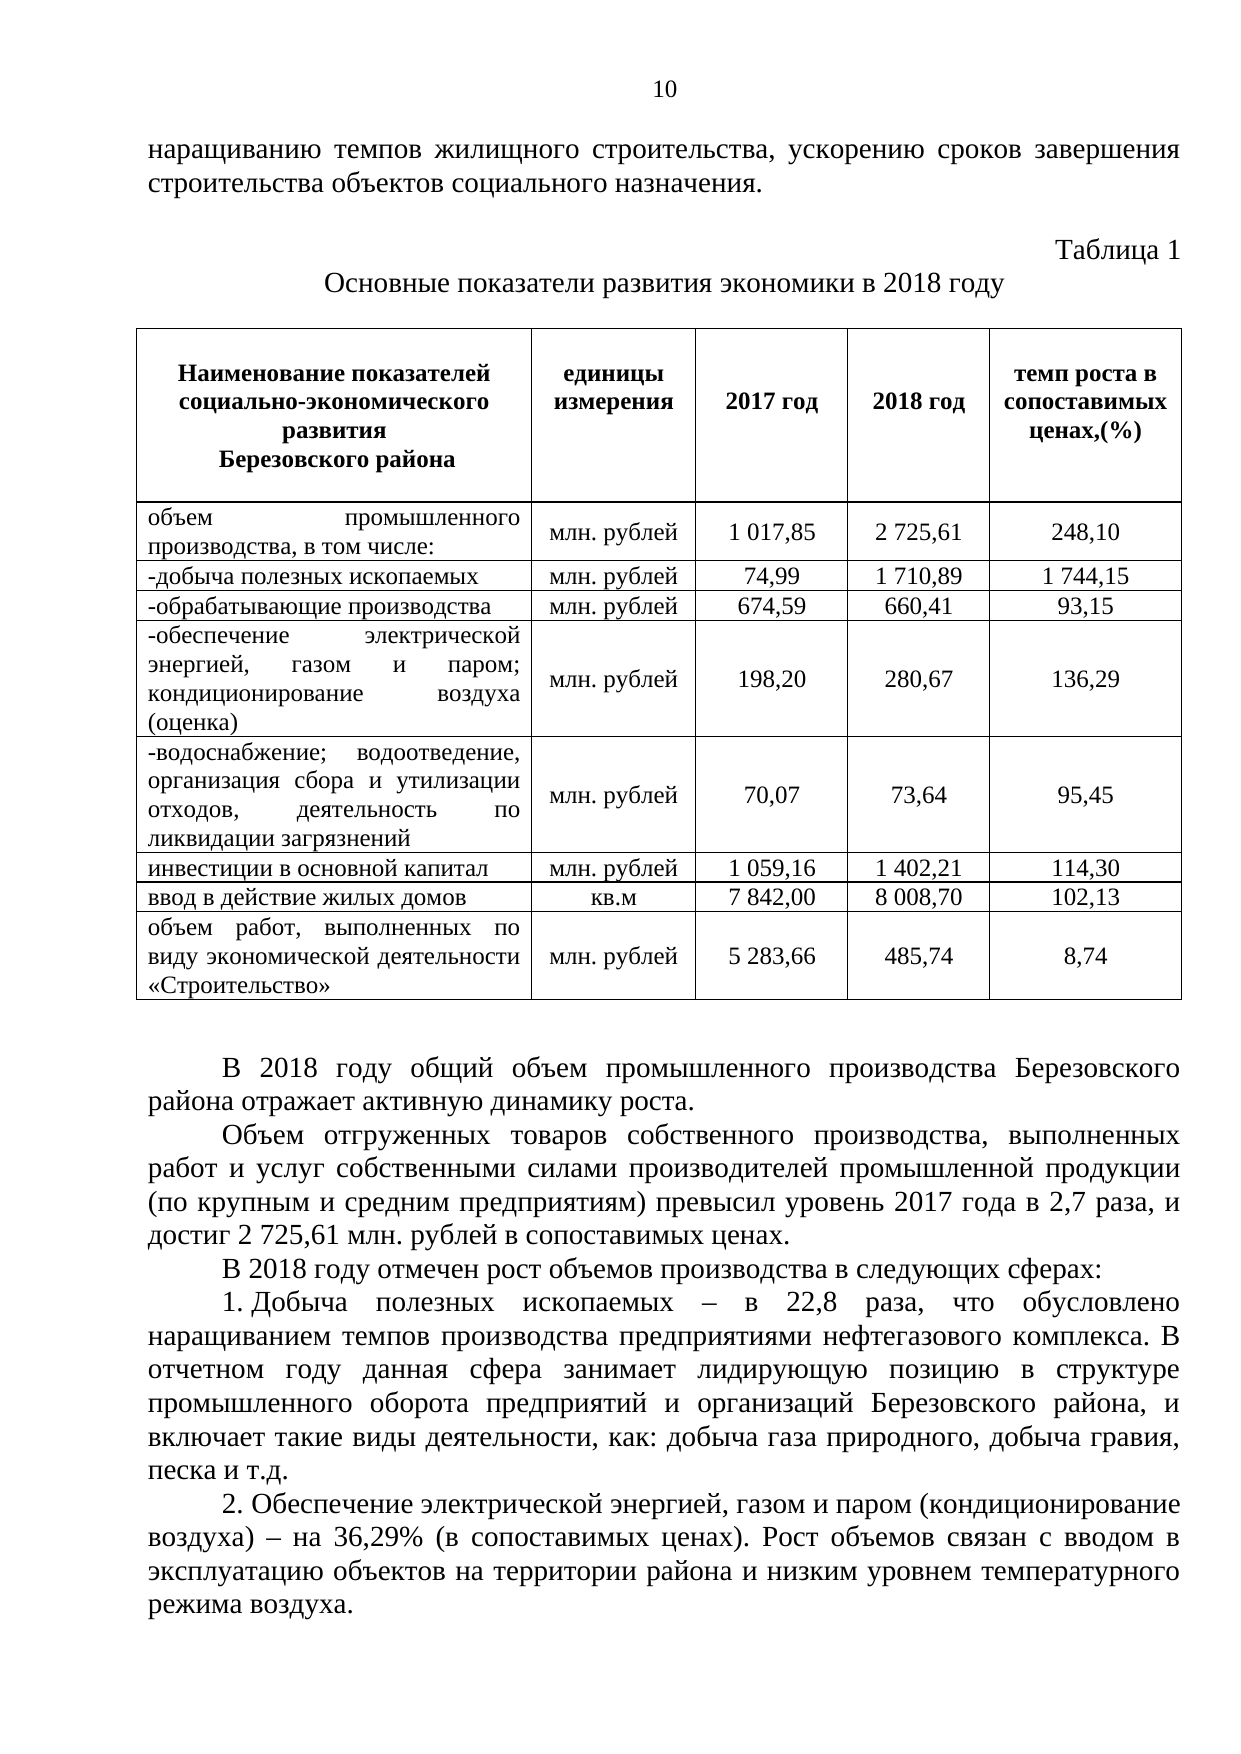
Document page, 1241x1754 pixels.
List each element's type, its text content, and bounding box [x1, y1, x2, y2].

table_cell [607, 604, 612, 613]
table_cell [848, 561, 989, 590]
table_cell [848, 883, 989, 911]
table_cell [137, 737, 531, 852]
list Обеспечение электрической энергией, газом и паром (кондиционирование воздуха) – на 36,29% (в сопоставимых ценах). Рост объемов связан с вводом в эксплуатацию объектов на территории района и низким уровнем температурного режима воздуха. [148, 1486, 1181, 1620]
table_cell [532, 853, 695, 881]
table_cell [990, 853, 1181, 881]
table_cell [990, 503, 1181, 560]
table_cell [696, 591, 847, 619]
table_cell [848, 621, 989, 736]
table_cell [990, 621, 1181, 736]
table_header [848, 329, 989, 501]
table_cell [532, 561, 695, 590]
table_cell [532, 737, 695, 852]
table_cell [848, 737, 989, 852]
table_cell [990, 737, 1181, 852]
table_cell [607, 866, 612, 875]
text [148, 131, 1181, 198]
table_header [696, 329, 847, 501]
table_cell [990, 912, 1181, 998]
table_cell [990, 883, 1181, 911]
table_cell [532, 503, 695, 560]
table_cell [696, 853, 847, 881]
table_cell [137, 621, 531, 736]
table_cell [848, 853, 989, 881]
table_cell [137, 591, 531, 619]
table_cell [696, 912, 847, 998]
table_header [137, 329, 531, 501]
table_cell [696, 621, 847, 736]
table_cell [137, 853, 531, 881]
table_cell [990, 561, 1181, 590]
text Основные показатели развития экономики в 2018 году [148, 266, 1181, 299]
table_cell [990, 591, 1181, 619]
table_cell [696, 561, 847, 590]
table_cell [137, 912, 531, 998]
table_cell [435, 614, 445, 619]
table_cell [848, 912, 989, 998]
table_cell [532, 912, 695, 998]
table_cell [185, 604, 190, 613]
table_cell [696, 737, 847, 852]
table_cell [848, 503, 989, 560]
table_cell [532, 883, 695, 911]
text Объем отгруженных товаров собственного производства, выполненных работ и услуг собственными силами производителей промышленной продукции (по крупным и средним предприятиям) превысил уровень 2017 года в 2,7 раза, и достиг 2 725,61 млн. рублей в сопоставимых ценах. [148, 1117, 1181, 1251]
text В 2018 году общий объем промышленного производства Березовского района отражает активную динамику роста. [148, 1050, 1181, 1117]
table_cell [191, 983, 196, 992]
text Таблица 1 [148, 232, 1181, 266]
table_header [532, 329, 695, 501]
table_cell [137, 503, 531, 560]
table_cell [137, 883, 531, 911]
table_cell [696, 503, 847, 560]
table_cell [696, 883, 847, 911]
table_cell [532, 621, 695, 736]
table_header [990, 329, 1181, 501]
list Добыча полезных ископаемых – в 22,8 раза, что обусловлено наращиванием темпов производства предприятиями нефтегазового комплекса. В отчетном году данная сфера занимает лидирующую позицию в структуре промышленного оборота предприятий и организаций Березовского района, и включает такие виды деятельности, как: добыча газа природного, добыча гравия, песка и т.д. [148, 1284, 1181, 1486]
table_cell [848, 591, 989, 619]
text В 2018 году отмечен рост объемов производства в следующих сферах: [148, 1251, 1181, 1284]
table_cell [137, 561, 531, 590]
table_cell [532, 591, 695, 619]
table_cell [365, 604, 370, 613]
